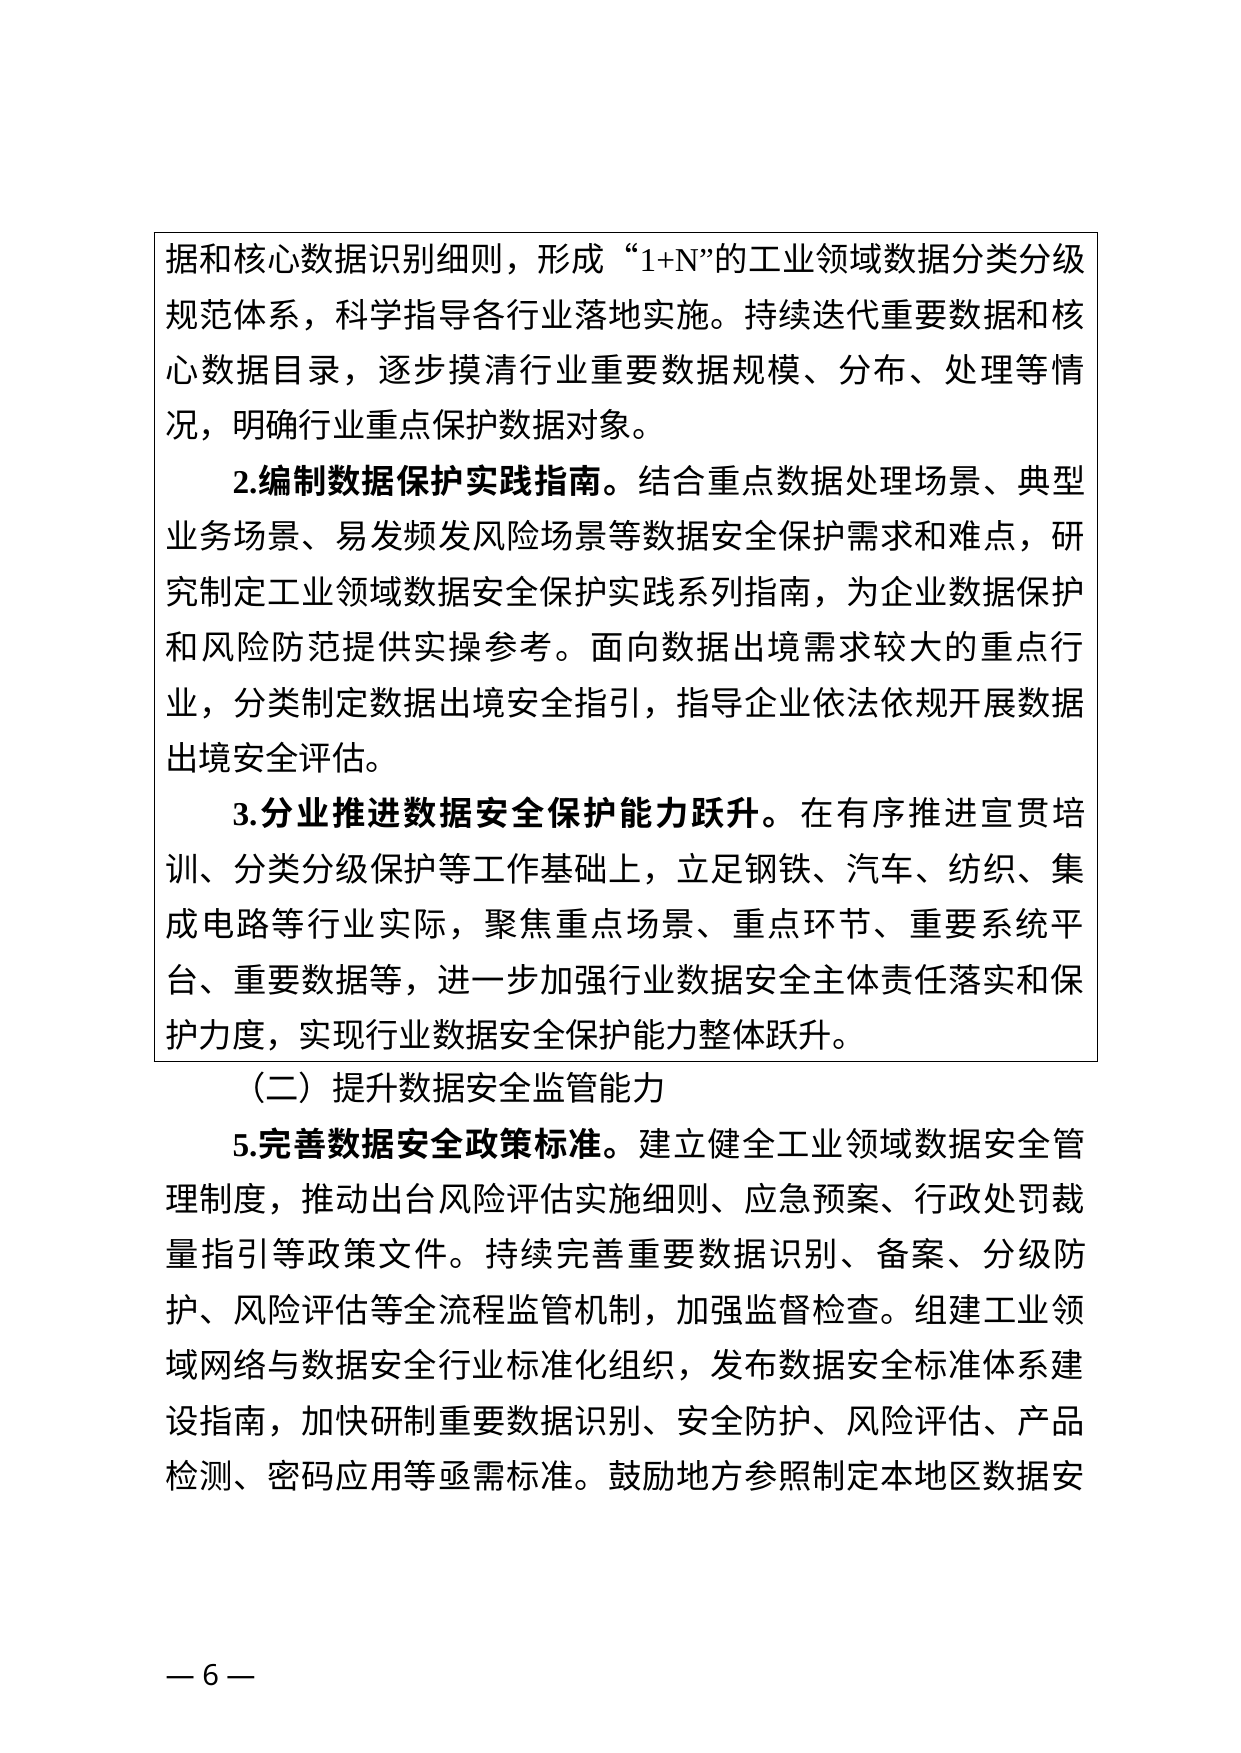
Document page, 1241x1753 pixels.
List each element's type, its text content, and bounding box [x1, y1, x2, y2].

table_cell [155, 233, 1097, 1061]
text （二）提升数据安全监管能力 [165, 1062, 1087, 1110]
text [165, 1117, 1087, 1498]
